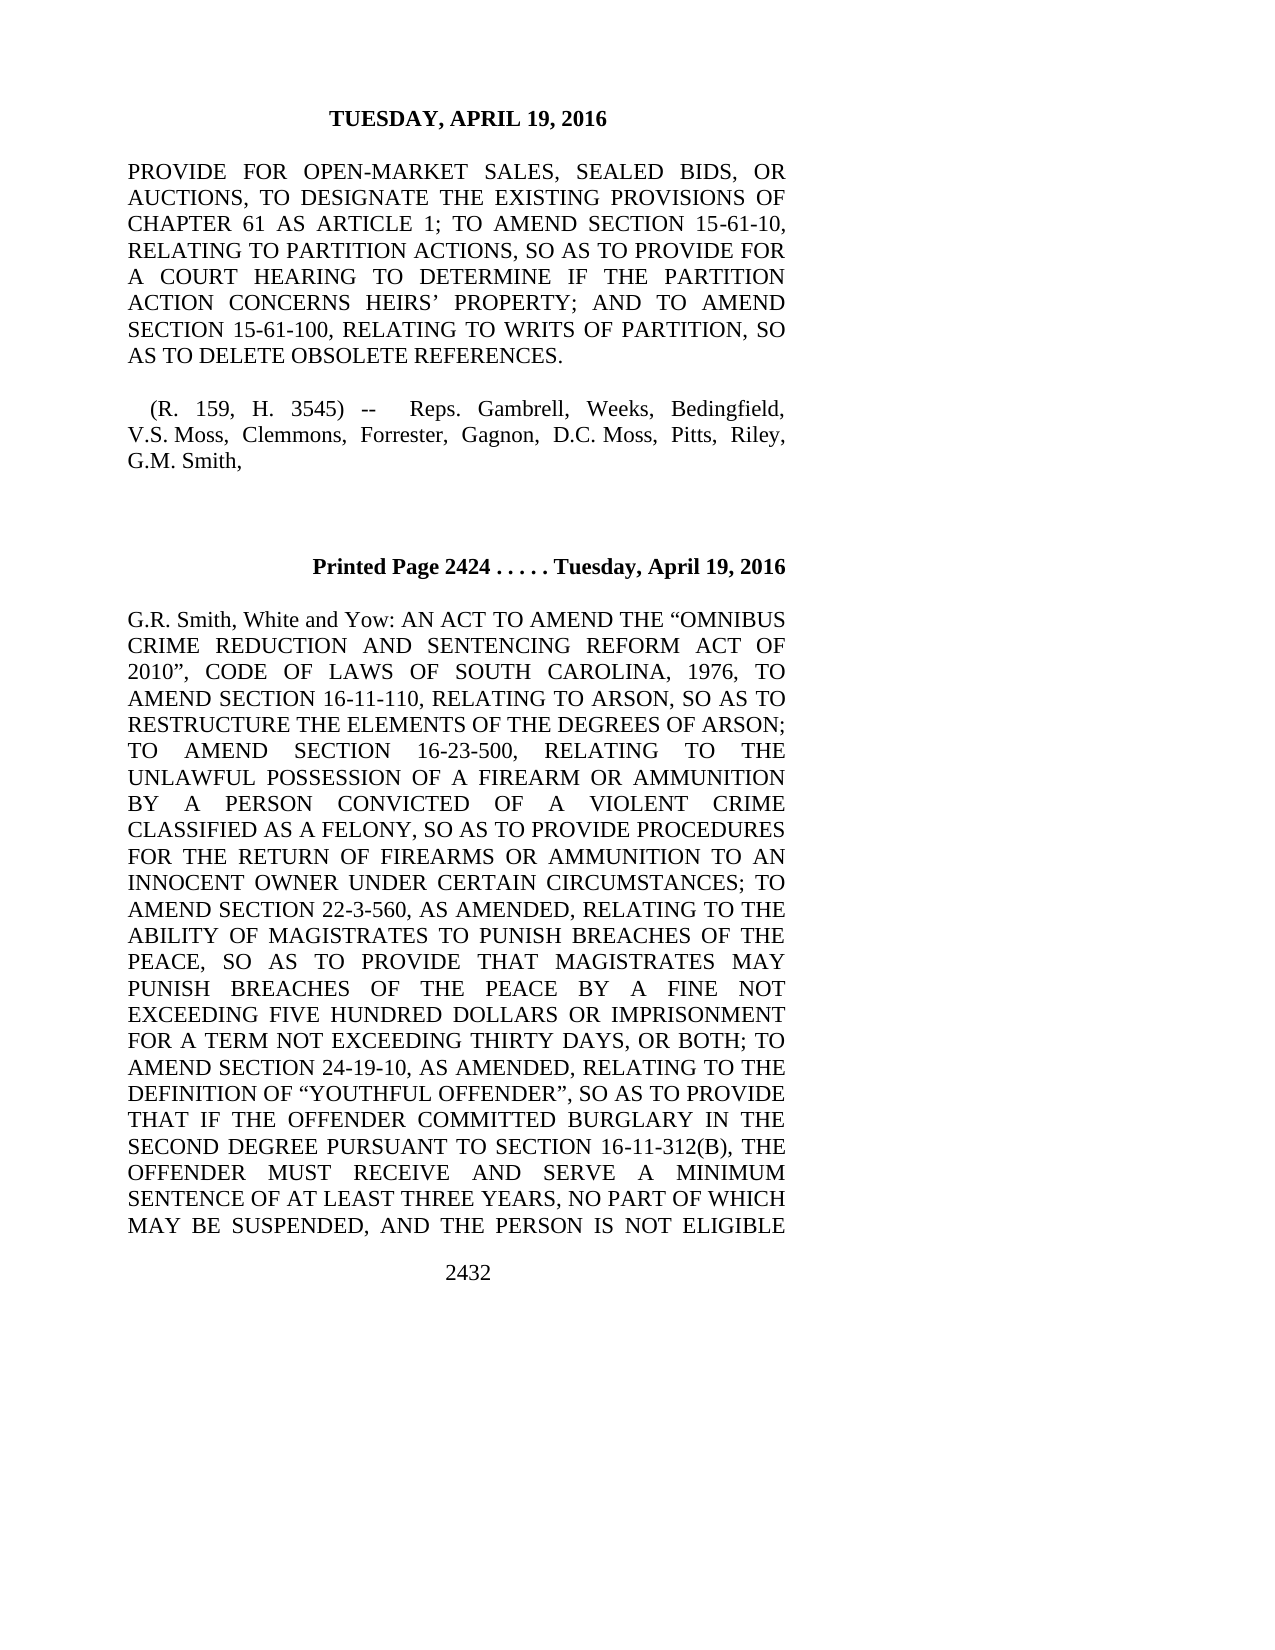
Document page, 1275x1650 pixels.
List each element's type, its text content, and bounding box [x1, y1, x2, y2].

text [127, 158, 786, 368]
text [127, 606, 786, 1238]
text (R. 159, H. 3545) -- Reps. Gambrell, Weeks, Bedingfield, V.S. Moss, Clemmons, Forrester, Gagnon, D.C. Moss, Pitts, Riley, G.M. Smith, [127, 395, 786, 474]
text Printed Page 2424 . . . . . Tuesday, April 19, 2016 [127, 553, 786, 579]
